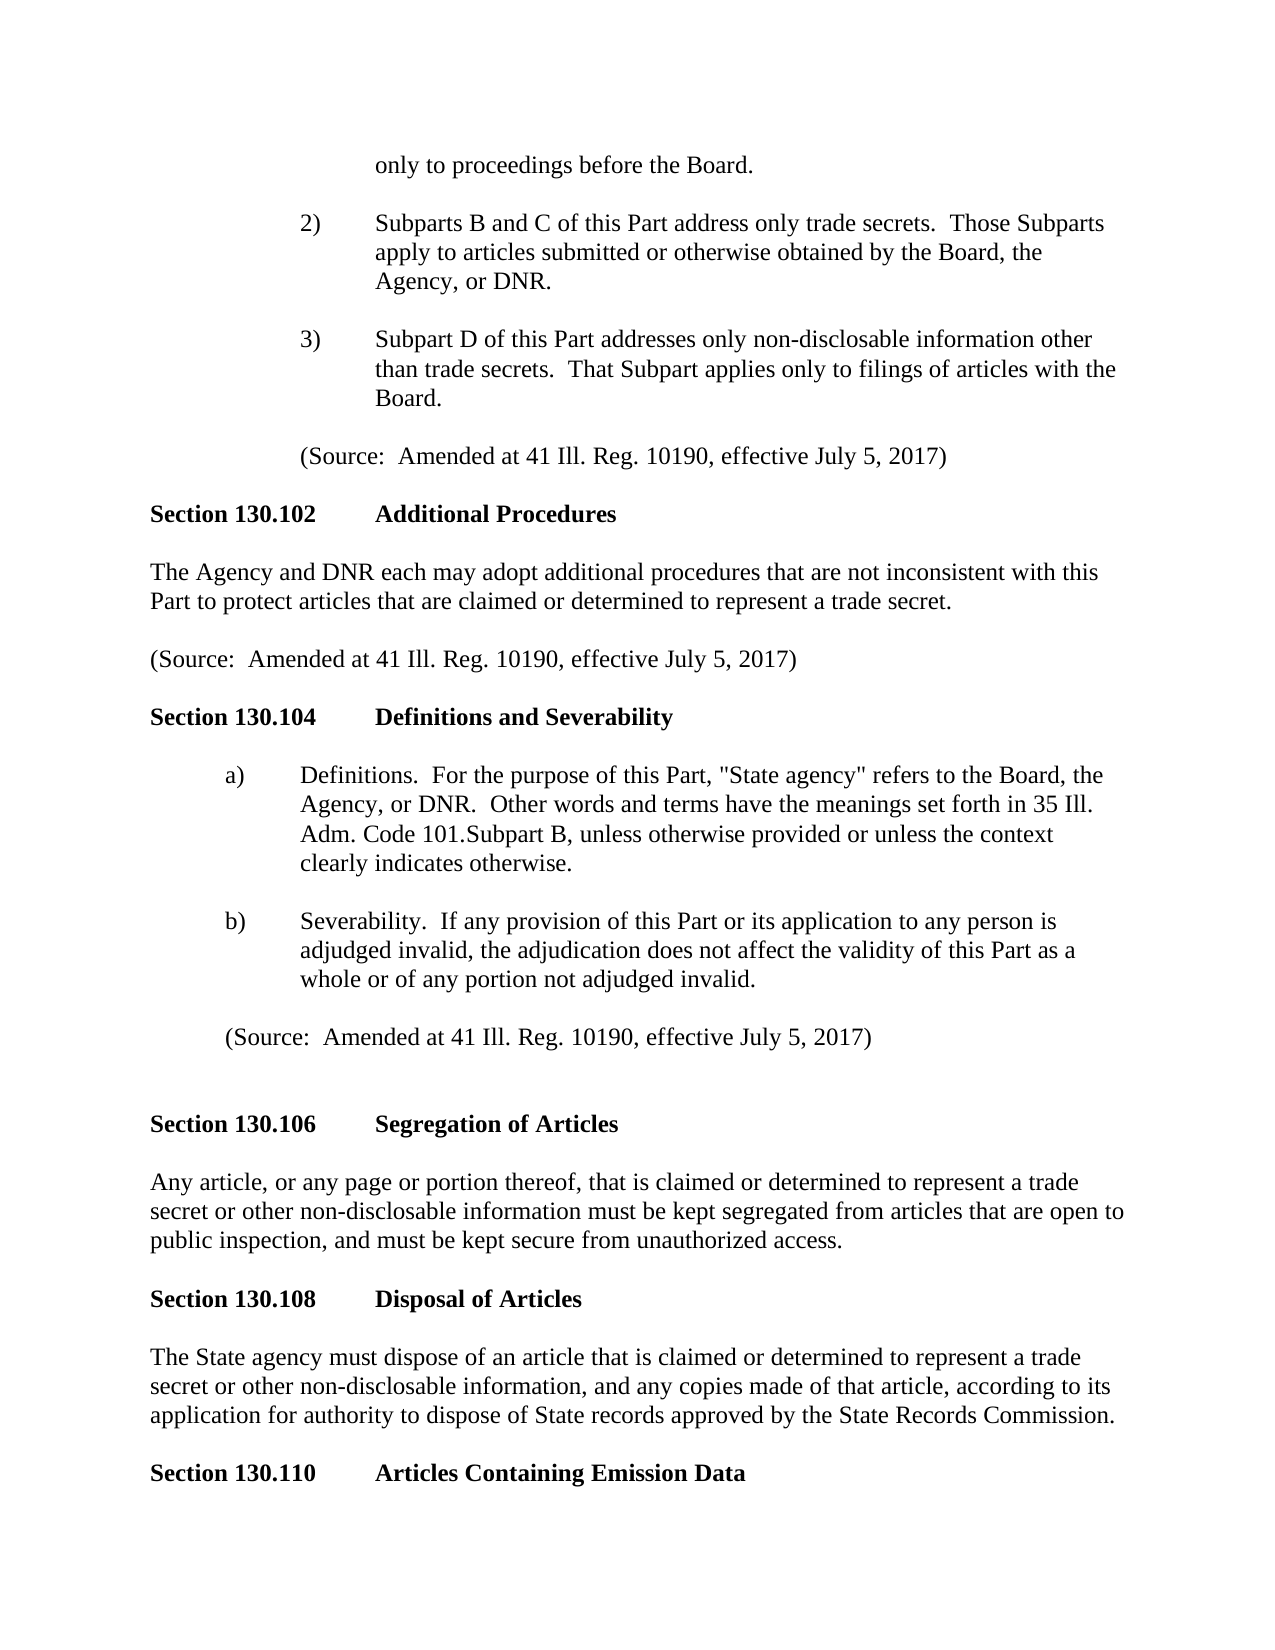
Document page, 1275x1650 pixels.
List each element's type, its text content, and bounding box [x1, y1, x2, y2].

text Section 130.104 Definitions and Severability [150, 702, 1125, 731]
text Section 130.102 Additional Procedures [150, 499, 1125, 528]
text (Source: Amended at 41 Ill. Reg. 10190, effective July 5, 2017) [150, 644, 1125, 673]
text Section 130.110 Articles Containing Emission Data [150, 1458, 1125, 1487]
text Section 130.106 Segregation of Articles [150, 1109, 1125, 1138]
text The Agency and DNR each may adopt additional procedures that are not inconsistent with this Part to protect articles that are claimed or determined to represent a trade secret. [150, 557, 1125, 615]
text a) Definitions. For the purpose of this Part, "State agency" refers to the Board, the Agency, or DNR. Other words and terms have the meanings set forth in 35 Ill. Adm. Code 101.Subpart B, unless otherwise provided or unless the context clearly indicates otherwise. [225, 760, 1125, 877]
text The State agency must dispose of an article that is claimed or determined to represent a trade secret or other non-disclosable information, and any copies made of that article, according to its application for authority to dispose of State records approved by the State Records Commission. [150, 1342, 1125, 1429]
text Any article, or any page or portion thereof, that is claimed or determined to represent a trade secret or other non-disclosable information must be kept segregated from articles that are open to public inspection, and must be kept secure from unauthorized access. [150, 1167, 1125, 1254]
text 2) Subparts B and C of this Part address only trade secrets. Those Subparts apply to articles submitted or otherwise obtained by the Board, the Agency, or DNR. [300, 208, 1125, 295]
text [300, 150, 1125, 179]
text (Source: Amended at 41 Ill. Reg. 10190, effective July 5, 2017) [225, 1022, 1125, 1051]
text b) Severability. If any provision of this Part or its application to any person is adjudged invalid, the adjudication does not affect the validity of this Part as a whole or of any portion not adjudged invalid. [225, 906, 1125, 993]
text (Source: Amended at 41 Ill. Reg. 10190, effective July 5, 2017) [300, 441, 1125, 470]
text Section 130.108 Disposal of Articles [150, 1283, 1125, 1312]
text 3) Subpart D of this Part addresses only non-disclosable information other than trade secrets. That Subpart applies only to filings of articles with the Board. [300, 324, 1125, 412]
